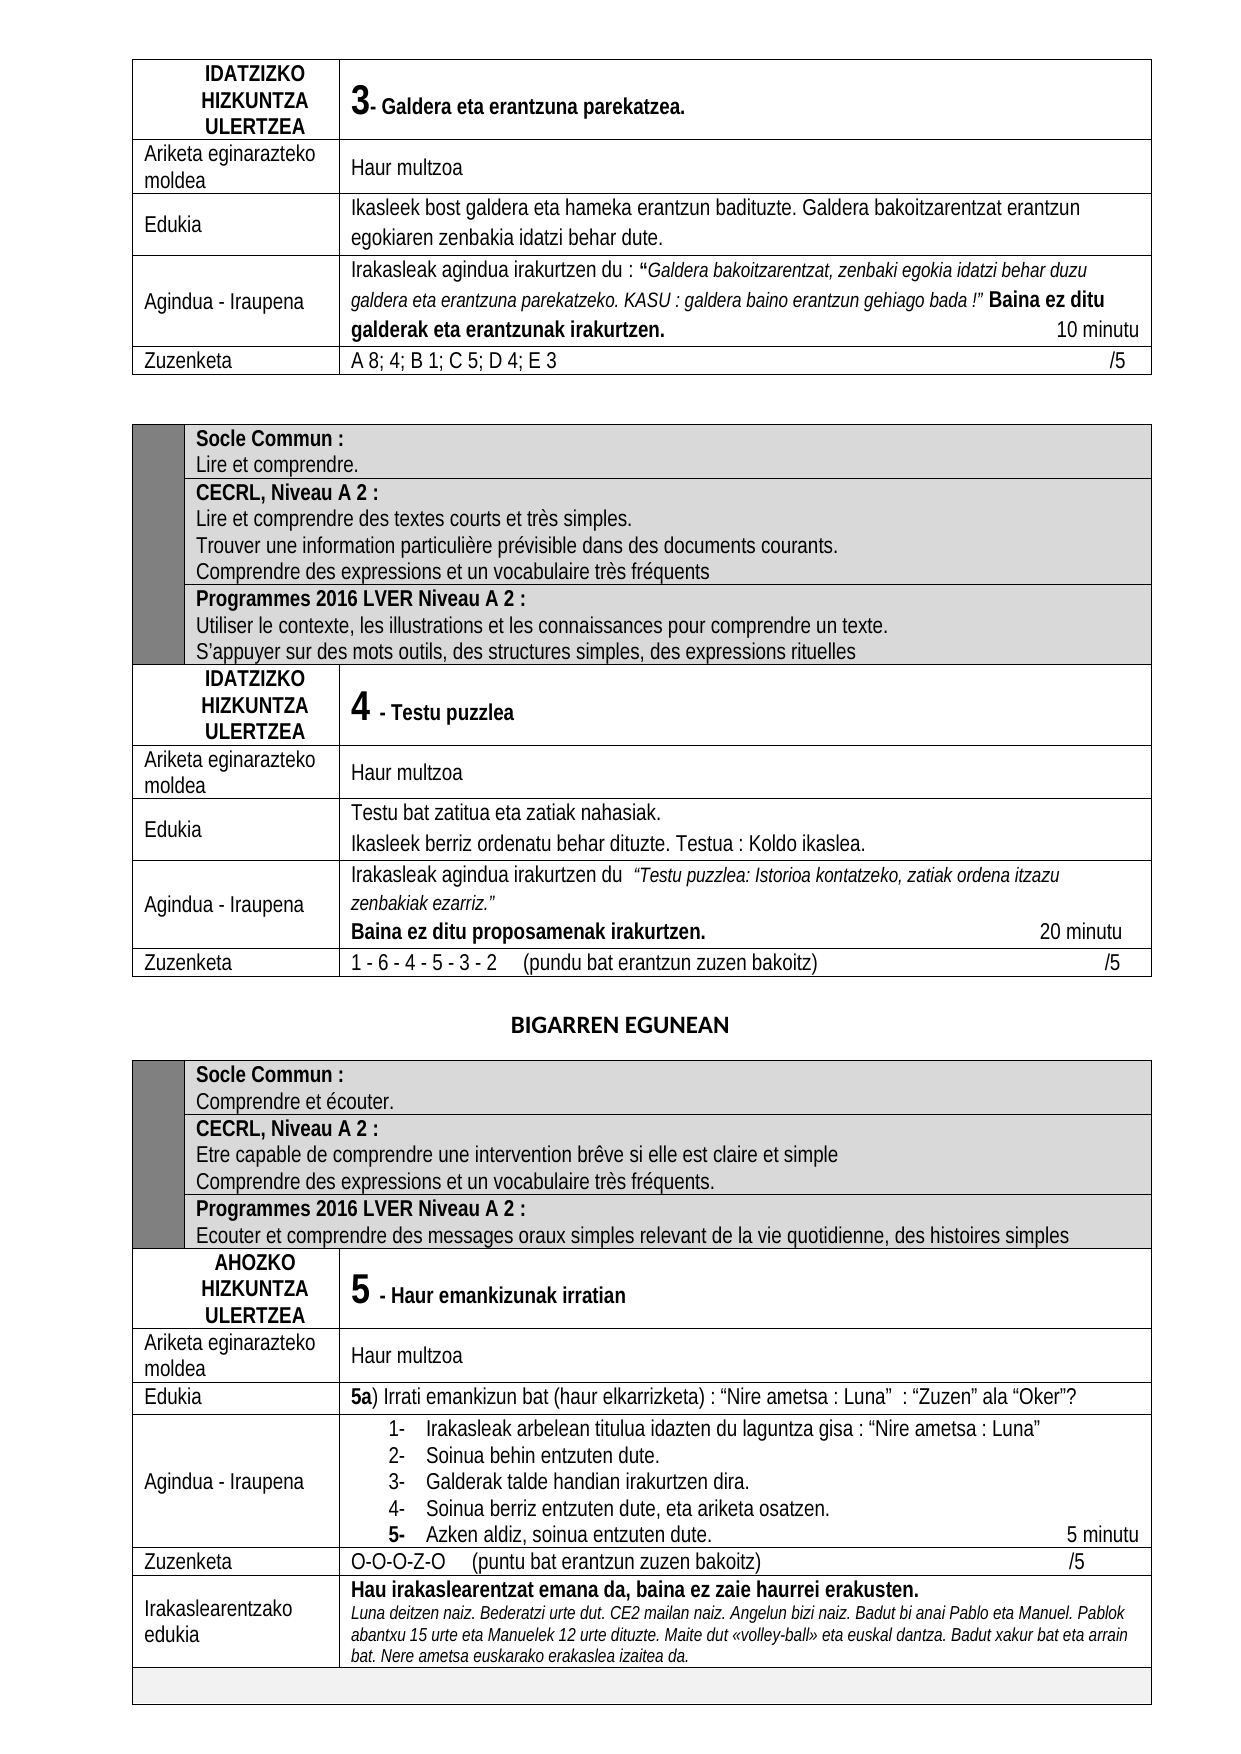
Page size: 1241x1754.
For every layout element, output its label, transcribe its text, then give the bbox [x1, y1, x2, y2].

table_cell 4 - Testu puzzlea [340, 665, 1151, 744]
table_cell Ariketa eginarazteko moldea [133, 140, 339, 193]
table_cell Agindua - Iraupena [133, 861, 339, 948]
table_cell Ikasleek bost galdera eta hameka erantzun badituzte. Galdera bakoitzarentzat erantzun egokiaren zenbakia idatzi behar dute. [340, 194, 1151, 254]
table_cell Ariketa eginarazteko moldea [133, 746, 339, 798]
table_cell Programmes 2016 LVER Niveau A 2 : Utiliser le contexte, les illustrations et les connaissances pour comprendre un texte. S’appuyer sur des mots outils, des structures simples, des expressions rituelles [185, 585, 1151, 664]
table_cell Ariketa eginarazteko moldea [133, 1329, 339, 1382]
table_cell CECRL, Niveau A 2 : Etre capable de comprendre une intervention brêve si elle est claire et simple Comprendre des expressions et un vocabulaire très fréquents. [185, 1115, 1151, 1194]
table_cell 5 - Haur emankizunak irratian [340, 1249, 1151, 1328]
table_cell Irakaslearentzako edukia [133, 1576, 339, 1667]
table_cell O-O-O-Z-O (puntu bat erantzun zuzen bakoitz) /5 [340, 1548, 1151, 1574]
table_cell Edukia [133, 799, 339, 860]
table_header [133, 425, 184, 664]
table_cell 1 - 6 - 4 - 5 - 3 - 2 (pundu bat erantzun zuzen bakoitz) /5 [340, 949, 1151, 976]
table_header Socle Commun : Comprendre et écouter. [185, 1061, 1151, 1114]
table_cell Edukia [133, 1383, 339, 1414]
table_cell A 8; 4; B 1; C 5; D 4; E 3 /5 [340, 347, 1151, 373]
table_cell 3- Galdera eta erantzuna parekatzea. [340, 60, 1151, 139]
text BIGARREN EGUNEAN [148, 1009, 1092, 1039]
table_cell CECRL, Niveau A 2 : Lire et comprendre des textes courts et très simples. Trouver une information particulière prévisible dans des documents courants. Comprendre des expressions et un vocabulaire très fréquents [185, 479, 1151, 584]
table_cell Zuzenketa [133, 1548, 339, 1574]
table_header [133, 1061, 184, 1248]
table_cell Haur multzoa [340, 140, 1151, 193]
table_cell Irakasleak agindua irakurtzen du “Testu puzzlea: Istorioa kontatzeko, zatiak ordena itzazu zenbakiak ezarriz.” Baina ez ditu proposamenak irakurtzen. 20 minutu [340, 861, 1151, 948]
table_cell Hau irakaslearentzat emana da, baina ez zaie haurrei erakusten. Luna deitzen naiz. Bederatzi urte dut. CE2 mailan naiz. Angelun bizi naiz. Badut bi anai Pablo eta Manuel. Pablok abantxu 15 urte eta Manuelek 12 urte dituzte. Maite dut «volley-ball» eta euskal dantza. Badut xakur bat eta arrain bat. Nere ametsa euskarako erakaslea izaitea da. [340, 1576, 1151, 1667]
table_header Socle Commun : Lire et comprendre. [185, 425, 1151, 478]
table_cell Irakasleak arbelean titulua idazten du laguntza gisa : “Nire ametsa : Luna” Soinua behin entzuten dute. Galderak talde handian irakurtzen dira. Soinua berriz entzuten dute, eta ariketa osatzen. Azken aldiz, soinua entzuten dute. 5 minutu [340, 1415, 1151, 1547]
table_cell Edukia [133, 194, 339, 254]
table_cell Zuzenketa [133, 949, 339, 976]
table_cell AHOzko hizkuntza ulertZEA [133, 1249, 339, 1328]
table_cell Programmes 2016 LVER Niveau A 2 : Ecouter et comprendre des messages oraux simples relevant de la vie quotidienne, des histoires simples [185, 1195, 1151, 1248]
table_cell Irakasleak agindua irakurtzen du : “Galdera bakoitzarentzat, zenbaki egokia idatzi behar duzu galdera eta erantzuna parekatzeko. KASU : galdera baino erantzun gehiago bada !” Baina ez ditu galderak eta erantzunak irakurtzen. 10 minutu [340, 256, 1151, 346]
table_cell Idatzizko hizkuntza ulertZEA [133, 665, 339, 744]
table_cell Zuzenketa [133, 347, 339, 373]
table_cell Haur multzoa [340, 746, 1151, 798]
table_cell Haur multzoa [340, 1329, 1151, 1382]
table_cell Testu bat zatitua eta zatiak nahasiak. Ikasleek berriz ordenatu behar dituzte. Testua : Koldo ikaslea. [340, 799, 1151, 860]
table_cell 5a) Irrati emankizun bat (haur elkarrizketa) : “Nire ametsa : Luna” : “Zuzen” ala “Oker”? [340, 1383, 1151, 1414]
table_cell [133, 1668, 1151, 1703]
table_cell Idatzizko hizkuntza ulertZEA [133, 60, 339, 139]
table_cell Agindua - Iraupena [133, 256, 339, 346]
table_cell Agindua - Iraupena [133, 1415, 339, 1547]
